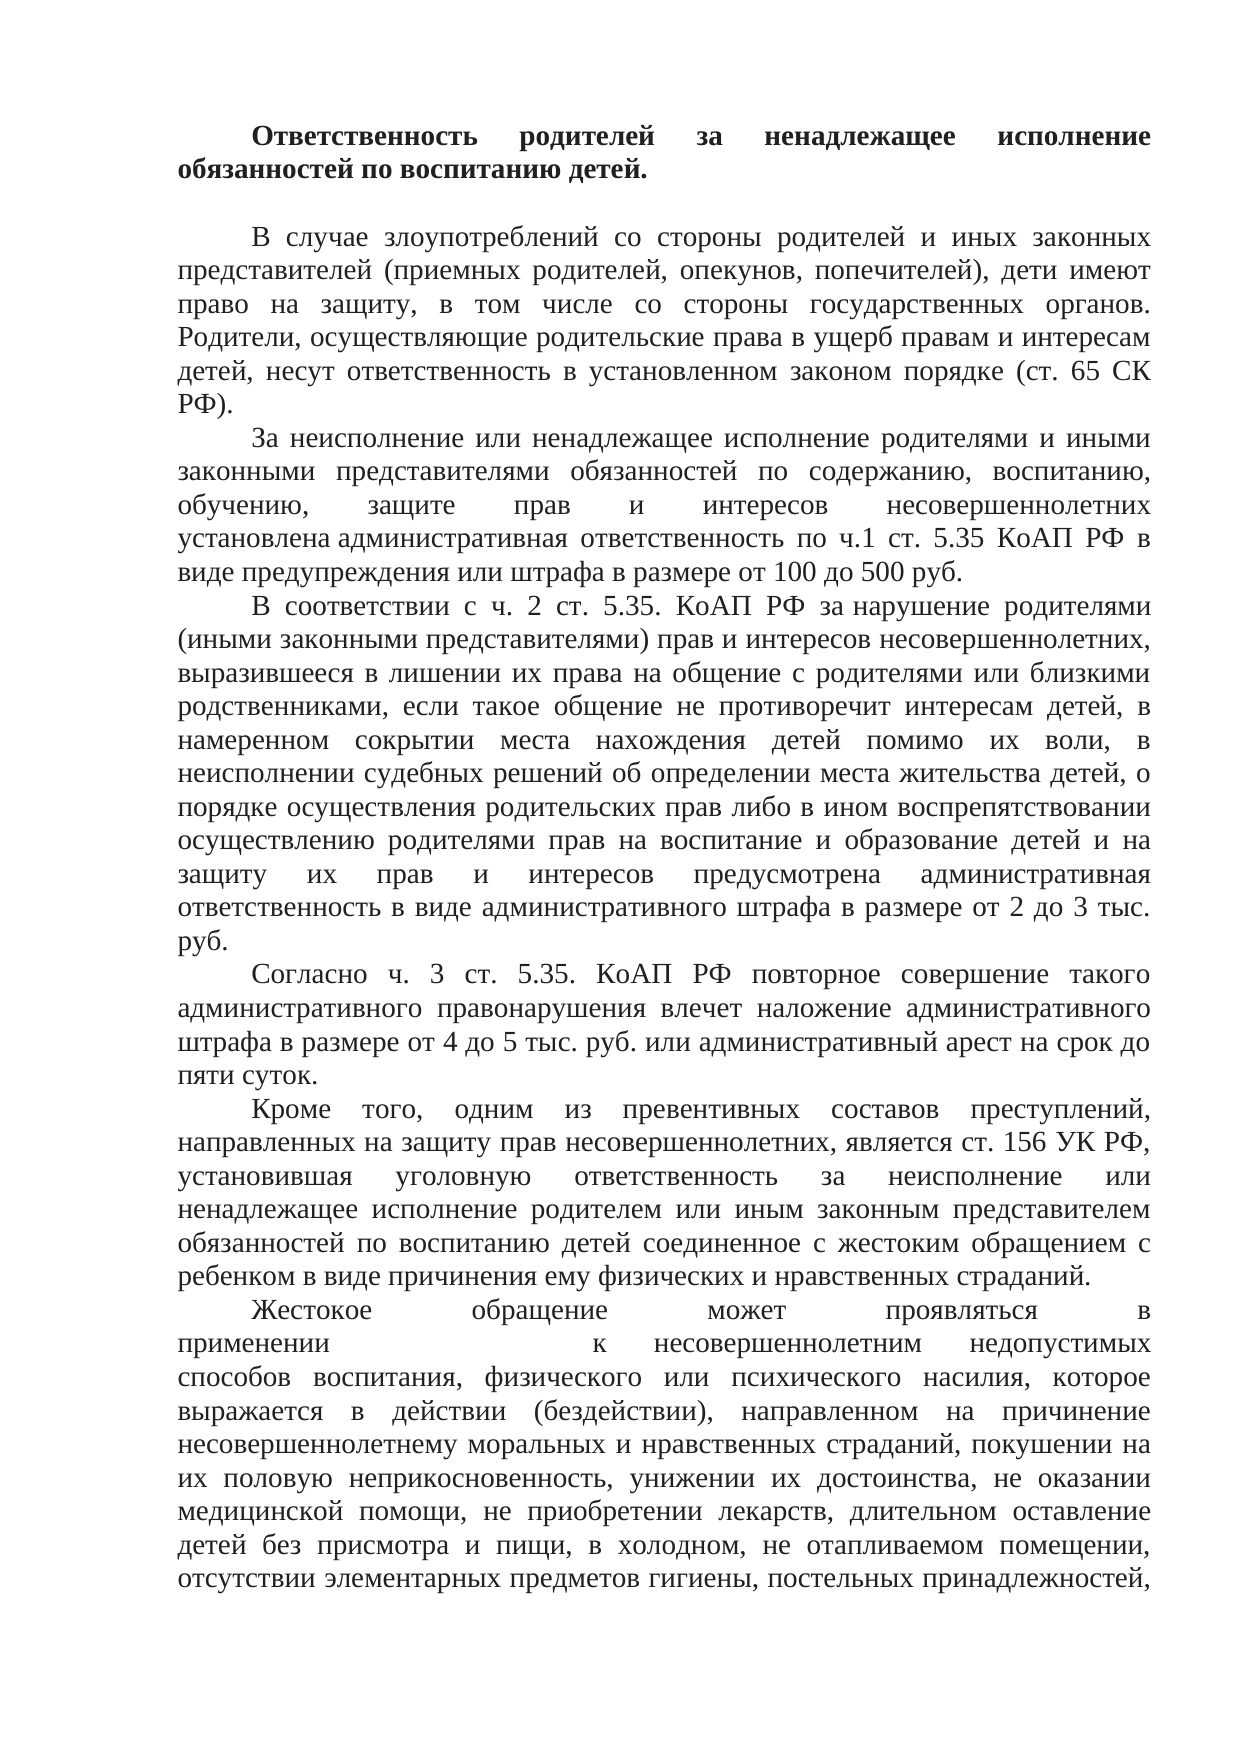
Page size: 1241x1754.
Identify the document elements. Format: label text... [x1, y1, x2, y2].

text Ответственность родителей за ненадлежащее исполнение обязанностей по воспитанию детей. [177, 118, 1152, 185]
text За неисполнение или ненадлежащее исполнение родителями и иными законными представителями обязанностей по содержанию, воспитанию, обучению, защите прав и интересов несовершеннолетних установлена административная ответственность по ч.1 ст. 5.35 КоАП РФ в виде предупреждения или штрафа в размере от 100 до 500 руб. [177, 420, 1152, 588]
text В соответствии с ч. 2 ст. 5.35. КоАП РФ за нарушение родителями (иными законными представителями) прав и интересов несовершеннолетних, выразившееся в лишении их права на общение с родителями или близкими родственниками, если такое общение не противоречит интересам детей, в намеренном сокрытии места нахождения детей помимо их воли, в неисполнении судебных решений об определении места жительства детей, о порядке осуществления родительских прав либо в ином воспрепятствовании осуществлению родителями прав на воспитание и образование детей и на защиту их прав и интересов предусмотрена административная ответственность в виде административного штрафа в размере от 2 до 3 тыс. руб. [177, 588, 1152, 957]
text Согласно ч. 3 ст. 5.35. КоАП РФ повторное совершение такого административного правонарушения влечет наложение административного штрафа в размере от 4 до 5 тыс. руб. или административный арест на срок до пяти суток. [177, 957, 1152, 1091]
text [177, 1292, 1152, 1594]
text В случае злоупотреблений со стороны родителей и иных законных представителей (приемных родителей, опекунов, попечителей), дети имеют право на защиту, в том числе со стороны государственных органов. Родители, осуществляющие родительские права в ущерб правам и интересам детей, несут ответственность в установленном законом порядке (ст. 65 СК РФ). [177, 219, 1152, 420]
text Кроме того, одним из превентивных составов преступлений, направленных на защиту прав несовершеннолетних, является ст. 156 УК РФ, установившая уголовную ответственность за неисполнение или ненадлежащее исполнение родителем или иным законным представителем обязанностей по воспитанию детей соединенное с жестоким обращением с ребенком в виде причинения ему физических и нравственных страданий. [177, 1091, 1152, 1292]
